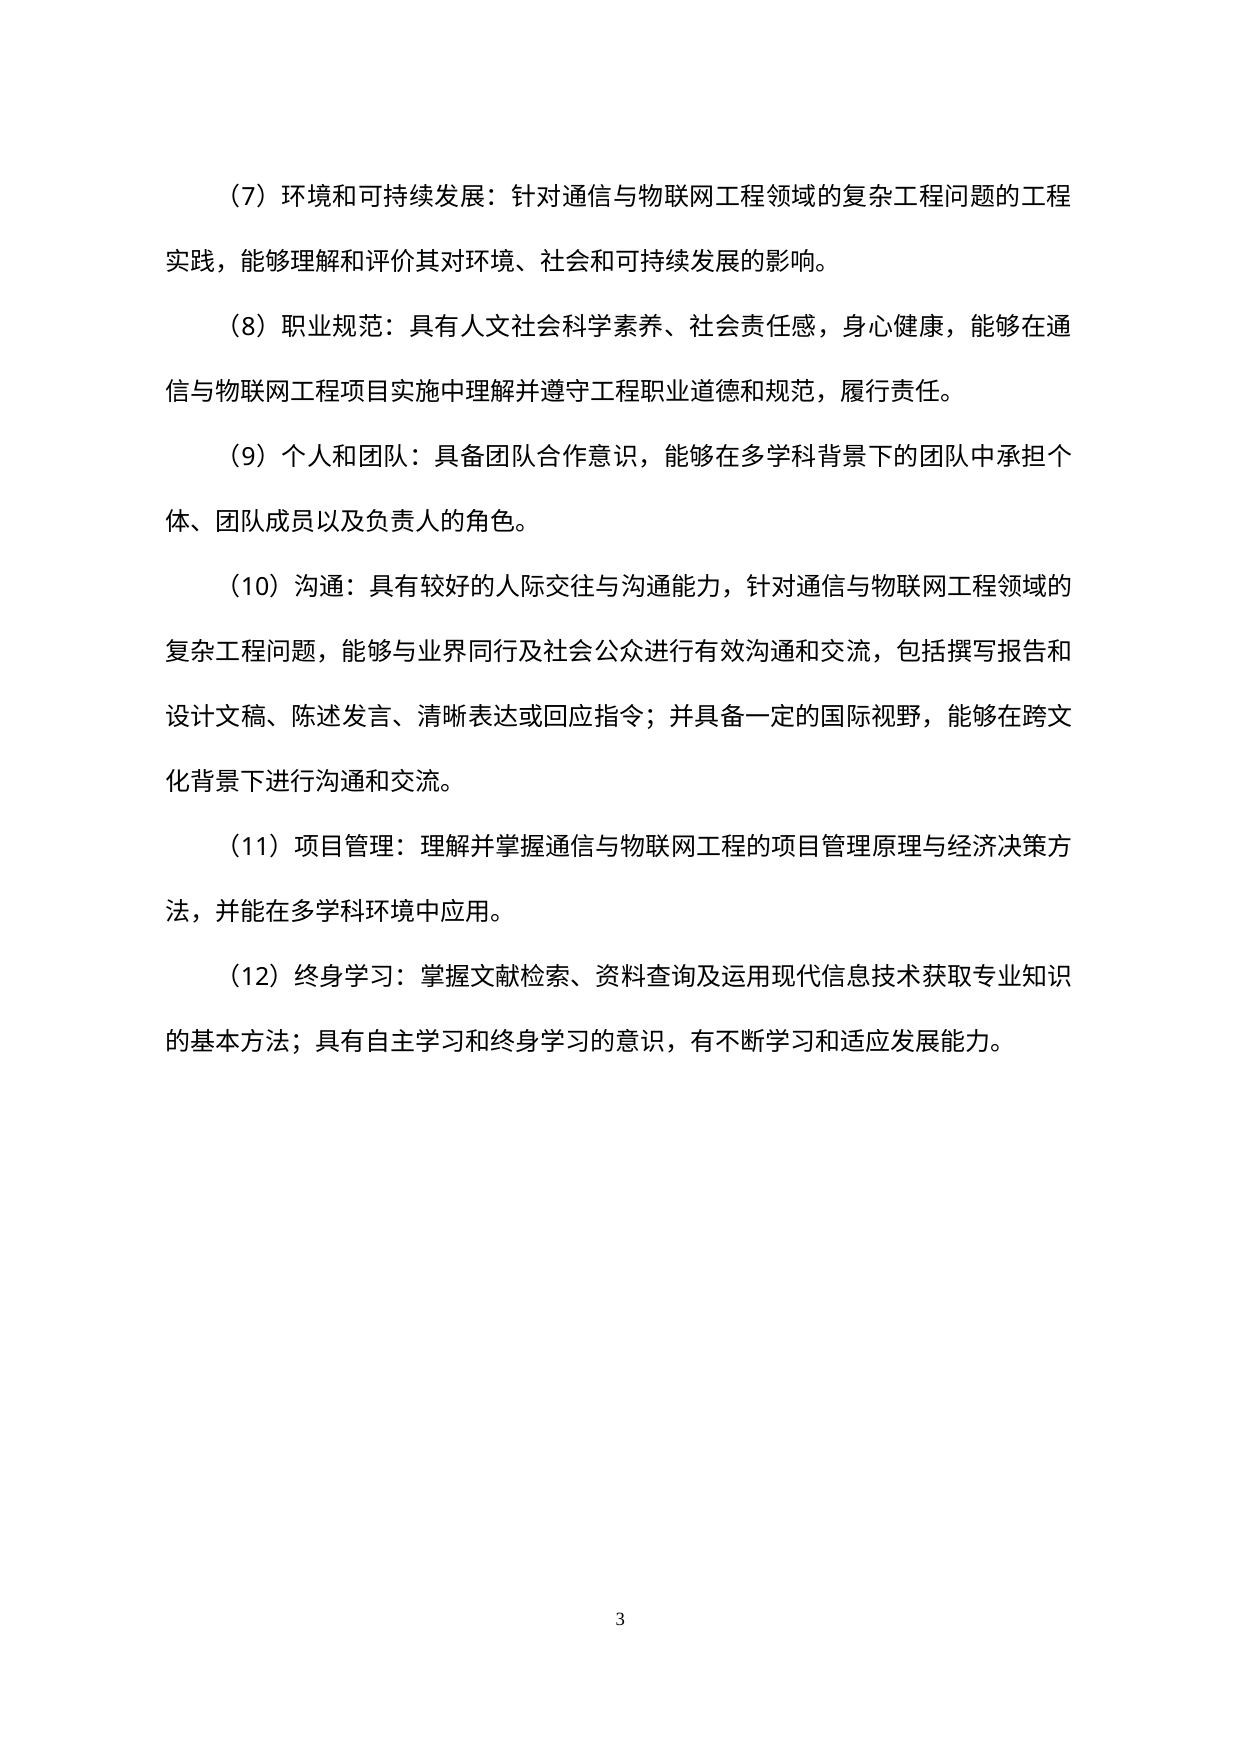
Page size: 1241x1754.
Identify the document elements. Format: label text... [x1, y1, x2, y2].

text （12）终身学习：掌握文献检索、资料查询及运用现代信息技术获取专业知识的基本方法；具有自主学习和终身学习的意识，有不断学习和适应发展能力。 [165, 942, 1075, 1072]
text （7）环境和可持续发展：针对通信与物联网工程领域的复杂工程问题的工程实践，能够理解和评价其对环境、社会和可持续发展的影响。 [165, 162, 1075, 292]
text （10）沟通：具有较好的人际交往与沟通能力，针对通信与物联网工程领域的复杂工程问题，能够与业界同行及社会公众进行有效沟通和交流，包括撰写报告和设计文稿、陈述发言、清晰表达或回应指令；并具备一定的国际视野，能够在跨文化背景下进行沟通和交流。 [165, 552, 1075, 812]
text （9）个人和团队：具备团队合作意识，能够在多学科背景下的团队中承担个体、团队成员以及负责人的角色。 [165, 422, 1075, 552]
text （11）项目管理：理解并掌握通信与物联网工程的项目管理原理与经济决策方法，并能在多学科环境中应用。 [165, 812, 1075, 942]
text （8）职业规范：具有人文社会科学素养、社会责任感，身心健康，能够在通信与物联网工程项目实施中理解并遵守工程职业道德和规范，履行责任。 [165, 292, 1075, 422]
